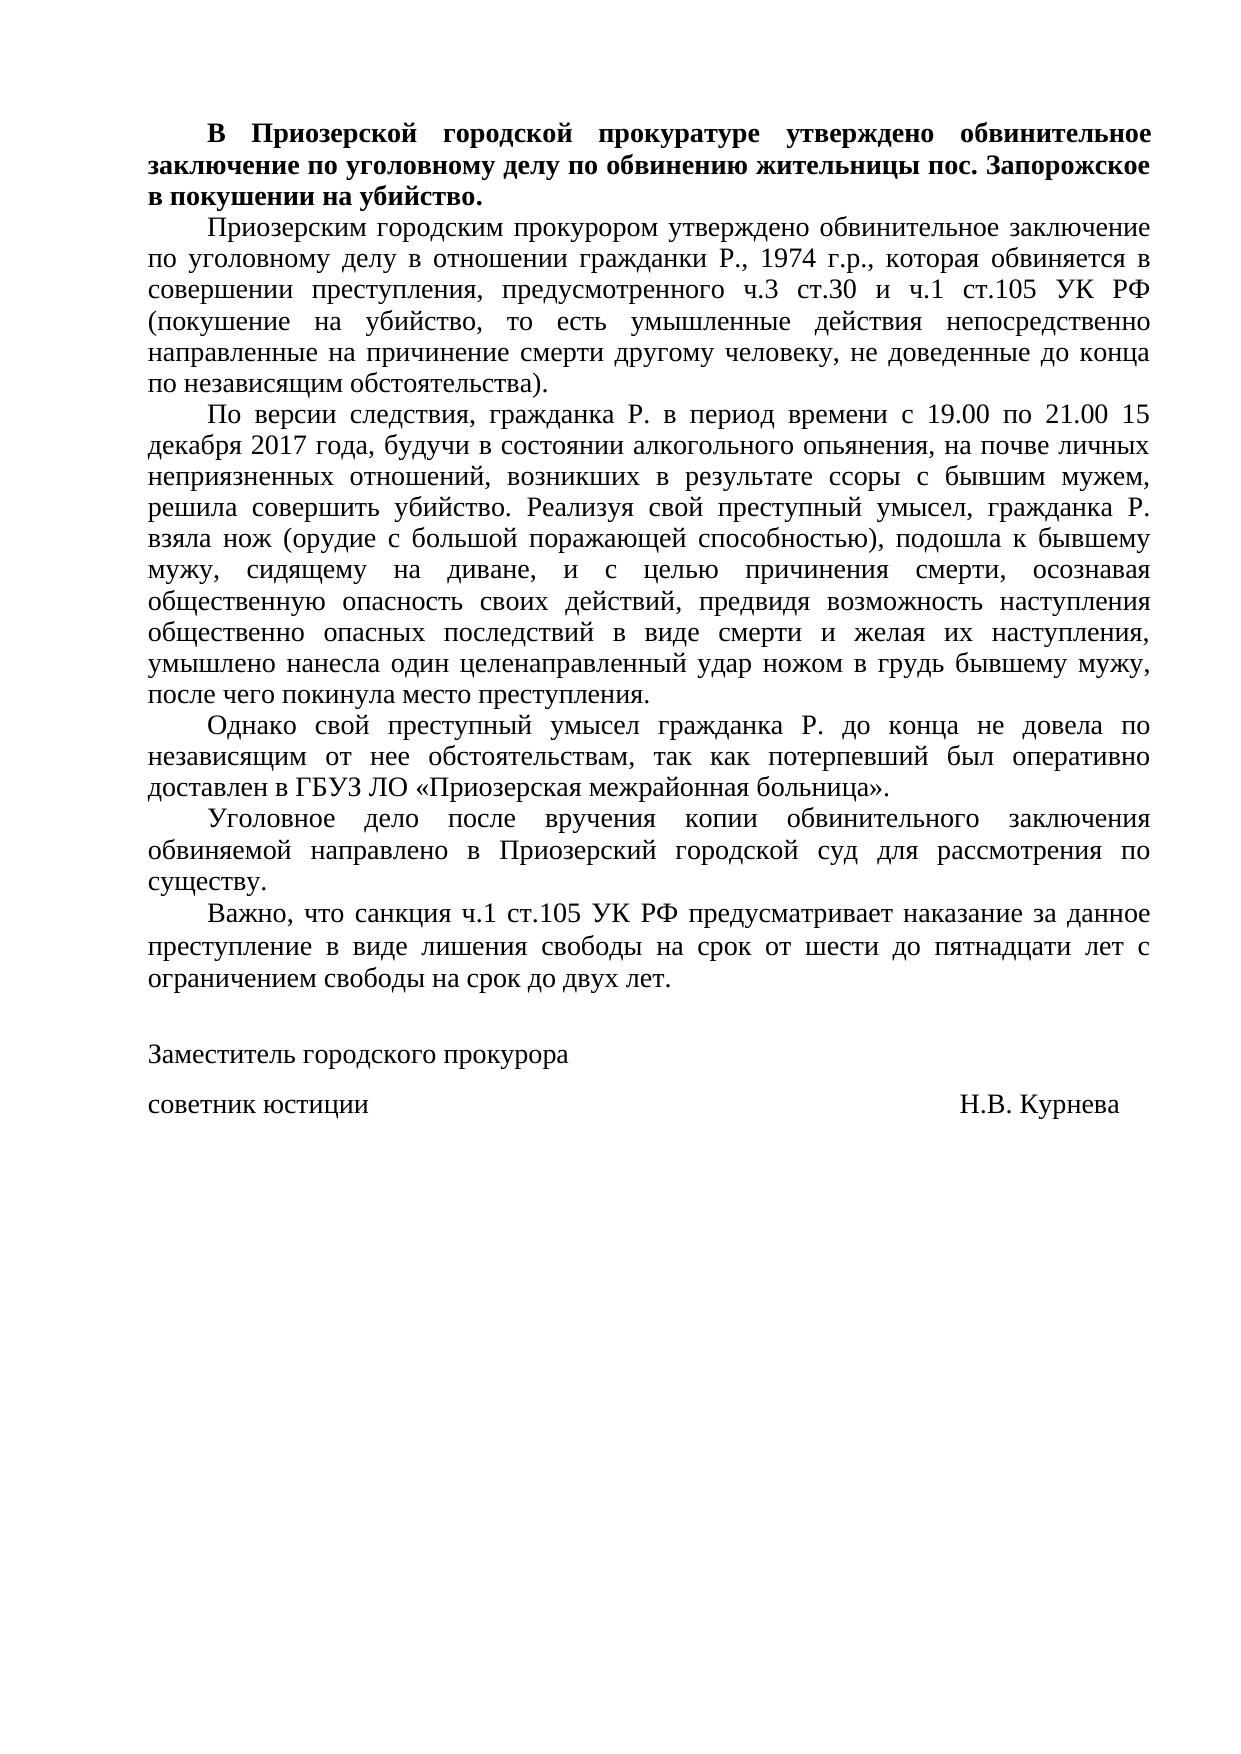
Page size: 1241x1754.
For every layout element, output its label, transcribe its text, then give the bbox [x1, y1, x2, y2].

text Уголовное дело после вручения копии обвинительного заключения обвиняемой направлено в Приозерский городской суд для рассмотрения по существу. [148, 803, 1152, 896]
text советник юстиции Н.В. Курнева [148, 1093, 1152, 1143]
text По версии следствия, гражданка Р. в период времени с 19.00 по 21.00 15 декабря 2017 года, будучи в состоянии алкогольного опьянения, на почве личных неприязненных отношений, возникших в результате ссоры с бывшим мужем, решила совершить убийство. Реализуя свой преступный умысел, гражданка Р. взяла нож (орудие с большой поражающей способностью), подошла к бывшему мужу, сидящему на диване, и с целью причинения смерти, осознавая общественную опасность своих действий, предвидя возможность наступления общественно опасных последствий в виде смерти и желая их наступления, умышлено нанесла один целенаправленный удар ножом в грудь бывшему мужу, после чего покинула место преступления. [148, 398, 1152, 709]
text В Приозерской городской прокуратуре утверждено обвинительное заключение по уголовному делу по обвинению жительницы пос. Запорожское в покушении на убийство. [148, 118, 1152, 211]
text Однако свой преступный умысел гражданка Р. до конца не довела по независящим от нее обстоятельствам, так как потерпевший был оперативно доставлен в ГБУЗ ЛО «Приозерская межрайонная больница». [148, 709, 1152, 803]
text Заместитель городского прокурора [148, 1043, 1152, 1068]
text Важно, что санкция ч.1 ст.105 УК РФ предусматривает наказание за данное преступление в виде лишения свободы на срок от шести до пятнадцати лет с ограничением свободы на срок до двух лет. [148, 896, 1152, 993]
text Приозерским городским прокурором утверждено обвинительное заключение по уголовному делу в отношении гражданки Р., 1974 г.р., которая обвиняется в совершении преступления, предусмотренного ч.3 ст.30 и ч.1 ст.105 УК РФ (покушение на убийство, то есть умышленные действия непосредственно направленные на причинение смерти другому человеку, не доведенные до конца по независящим обстоятельства). [148, 211, 1152, 398]
